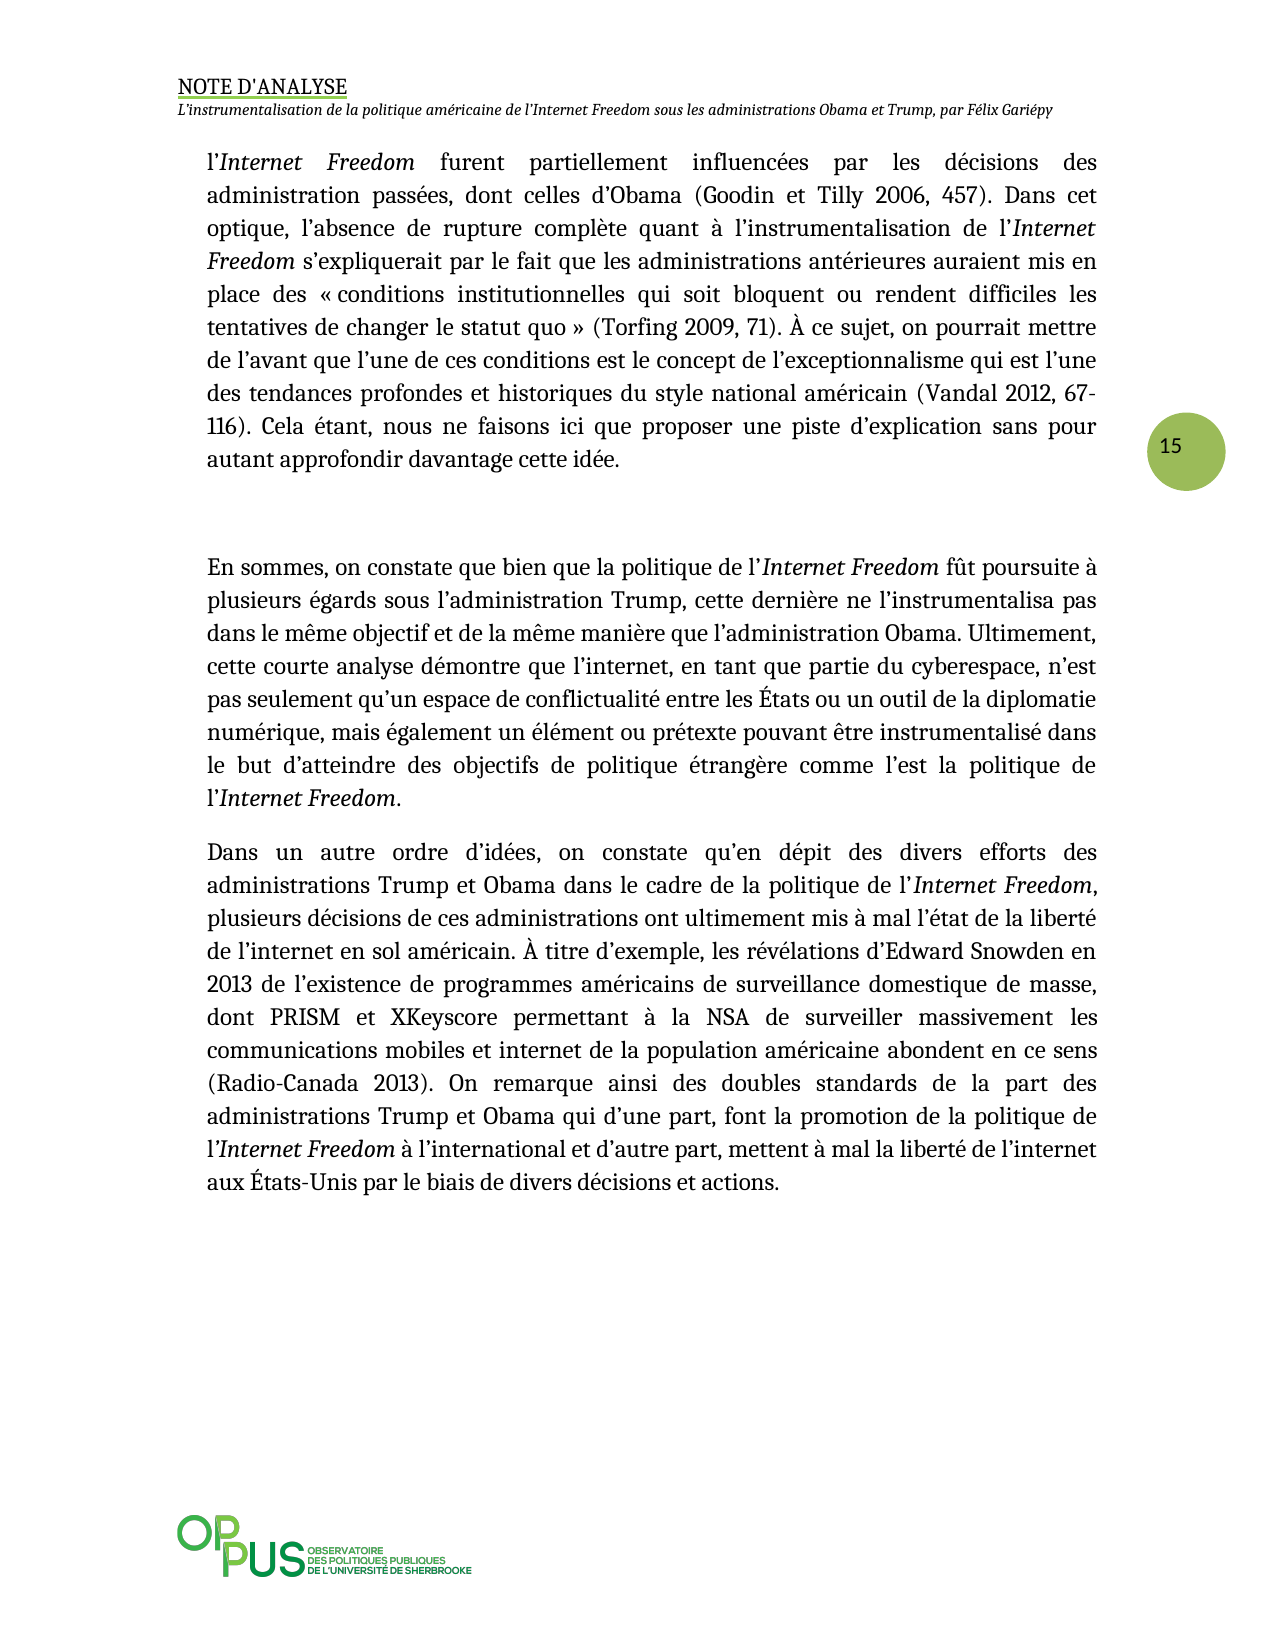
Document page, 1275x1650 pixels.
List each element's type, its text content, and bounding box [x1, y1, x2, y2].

picture [177, 1515, 472, 1577]
text En sommes, on constate que bien que la politique de l’Internet Freedom fût poursuite à plusieurs égards sous l’administration Trump, cette dernière ne l’instrumentalisa pas dans le même objectif et de la même manière que l’administration Obama. Ultimement, cette courte analyse démontre que l’internet, en tant que partie du cyberespace, n’est pas seulement qu’un espace de conflictualité entre les États ou un outil de la diplomatie numérique, mais également un élément ou prétexte pouvant être instrumentalisé dans le but d’atteindre des objectifs de politique étrangère comme l’est la politique de l’Internet Freedom. [207, 553, 1098, 812]
text Dans un autre ordre d’idées, on constate qu’en dépit des divers efforts des administrations Trump et Obama dans le cadre de la politique de l’Internet Freedom, plusieurs décisions de ces administrations ont ultimement mis à mal l’état de la liberté de l’internet en sol américain. À titre d’exemple, les révélations d’Edward Snowden en 2013 de l’existence de programmes américains de surveillance domestique de masse, dont PRISM et XKeyscore permettant à la NSA de surveiller massivement les communications mobiles et internet de la population américaine abondent en ce sens (Radio-Canada 2013). On remarque ainsi des doubles standards de la part des administrations Trump et Obama qui d’une part, font la promotion de la politique de l’Internet Freedom à l’international et d’autre part, mettent à mal la liberté de l’internet aux États-Unis par le biais de divers décisions et actions. [207, 838, 1098, 1197]
